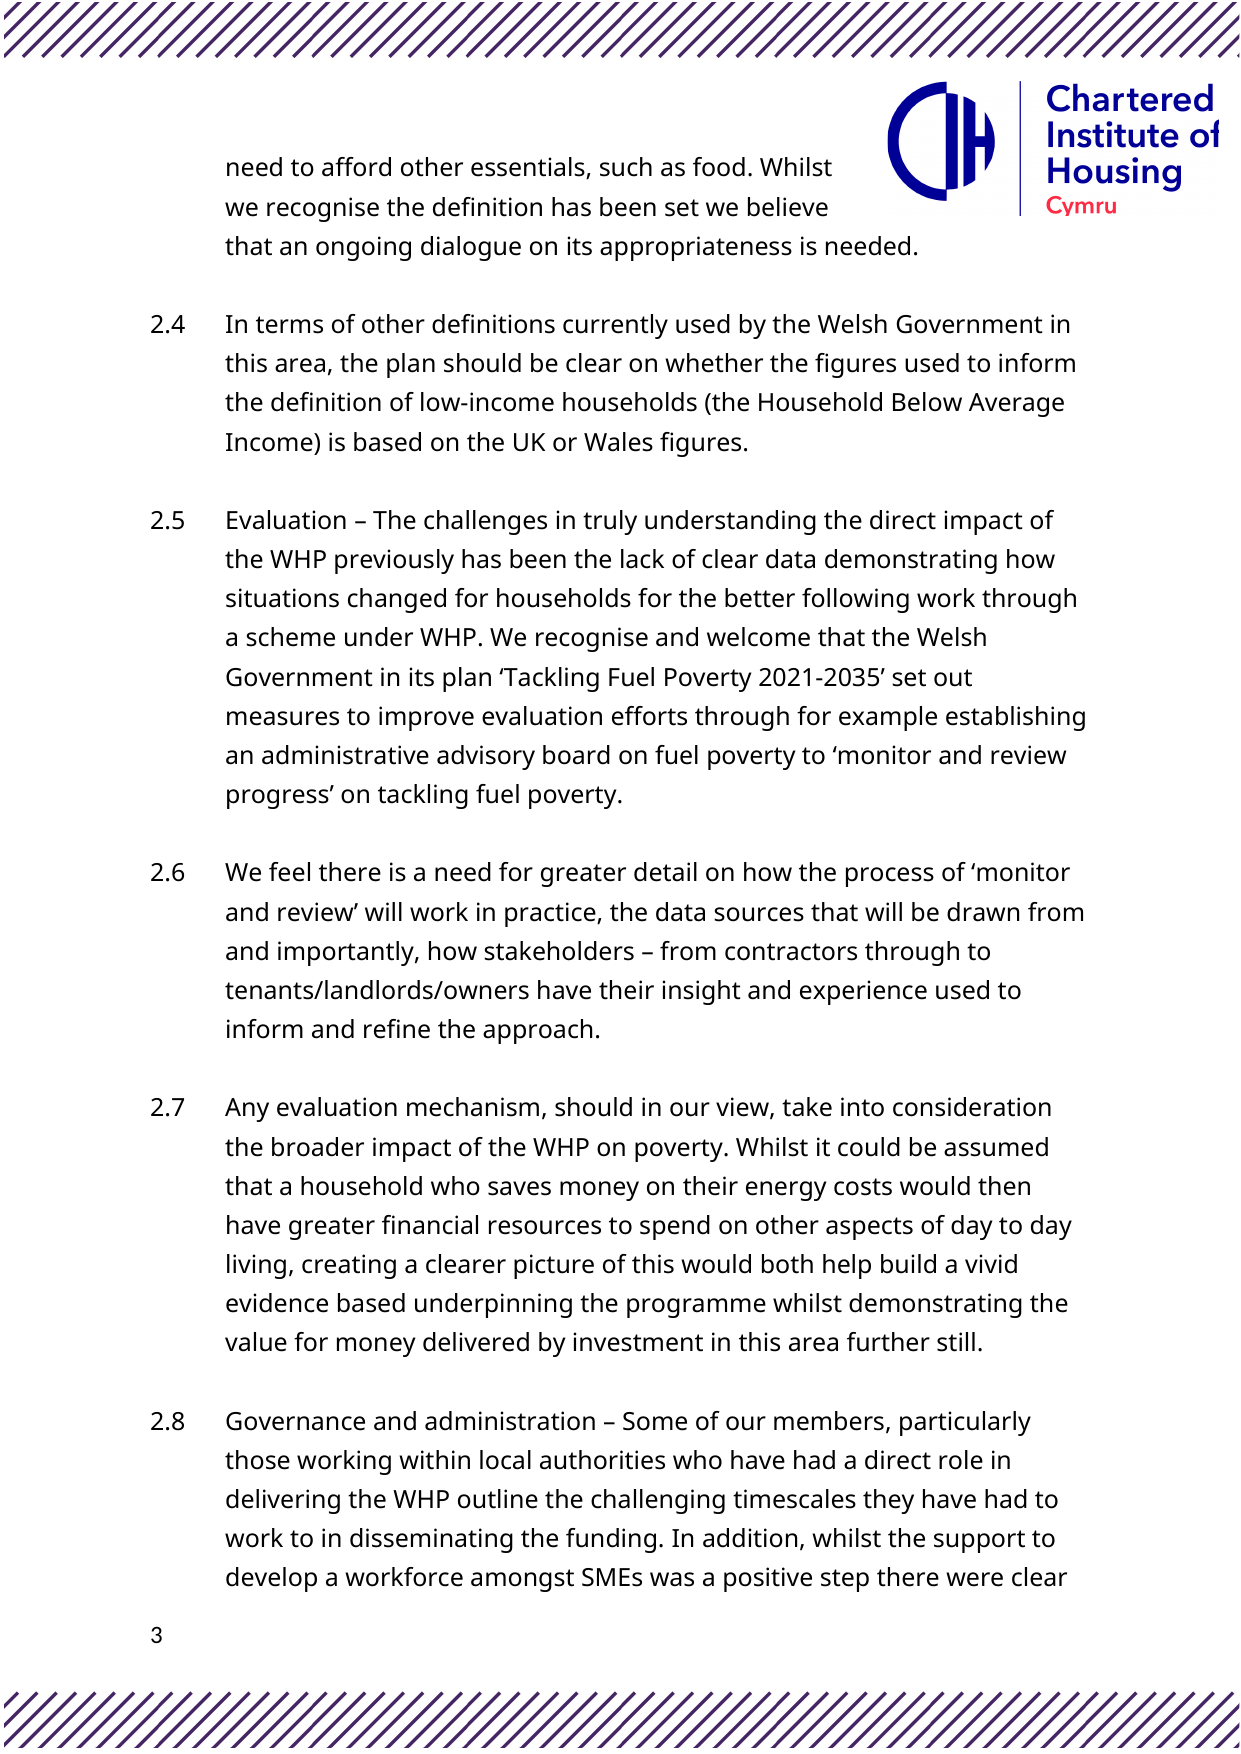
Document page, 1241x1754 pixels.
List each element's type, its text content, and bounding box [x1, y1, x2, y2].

picture [4, 2, 1240, 1748]
text 2.6 We feel there is a need for greater detail on how the process of ‘monitor and review’ will work in practice, the data sources that will be drawn from and importantly, how stakeholders – from contractors through to tenants/landlords/owners have their insight and experience used to inform and refine the approach. [150, 855, 1090, 1046]
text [150, 150, 1090, 262]
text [150, 1403, 1090, 1594]
text 2.4 In terms of other definitions currently used by the Welsh Government in this area, the plan should be clear on whether the figures used to inform the definition of low-income households (the Household Below Average Income) is based on the UK or Wales figures. [150, 307, 1090, 458]
text 2.5 Evaluation – The challenges in truly understanding the direct impact of the WHP previously has been the lack of clear data demonstrating how situations changed for households for the better following work through a scheme under WHP. We recognise and welcome that the Welsh Government in its plan ‘Tackling Fuel Poverty 2021-2035’ set out measures to improve evaluation efforts through for example establishing an administrative advisory board on fuel poverty to ‘monitor and review progress’ on tackling fuel poverty. [150, 502, 1090, 811]
text 2.7 Any evaluation mechanism, should in our view, take into consideration the broader impact of the WHP on poverty. Whilst it could be assumed that a household who saves money on their energy costs would then have greater financial resources to spend on other aspects of day to day living, creating a clearer picture of this would both help build a vivid evidence based underpinning the programme whilst demonstrating the value for money delivered by investment in this area further still. [150, 1090, 1090, 1359]
